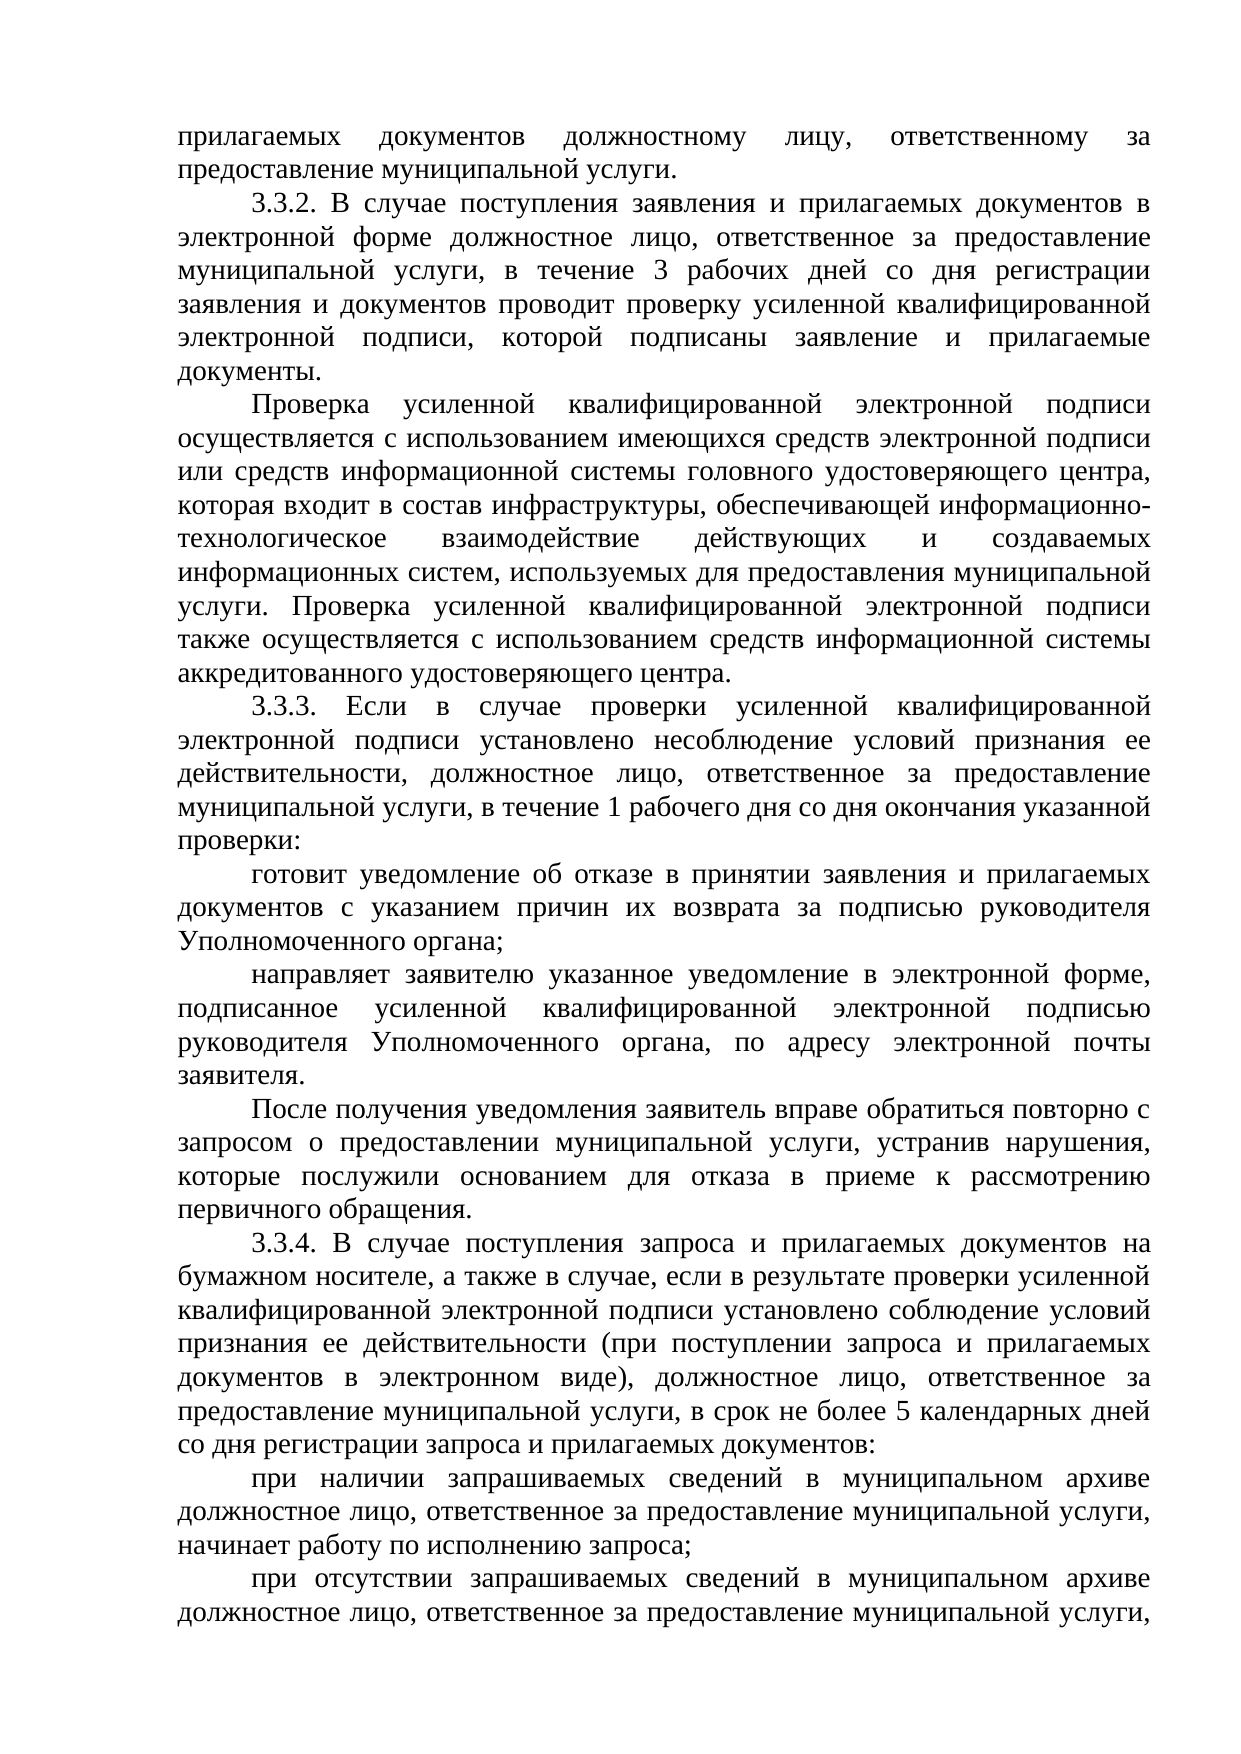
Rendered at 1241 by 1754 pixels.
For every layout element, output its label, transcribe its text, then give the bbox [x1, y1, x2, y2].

text 3.3.4. В случае поступления запроса и прилагаемых документов на бумажном носителе, а также в случае, если в результате проверки усиленной квалифицированной электронной подписи установлено соблюдение условий признания ее действительности (при поступлении запроса и прилагаемых документов в электронном виде), должностное лицо, ответственное за предоставление муниципальной услуги, в срок не более 5 календарных дней со дня регистрации запроса и прилагаемых документов: [177, 1225, 1152, 1460]
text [177, 118, 1152, 185]
text Проверка усиленной квалифицированной электронной подписи осуществляется с использованием имеющихся средств электронной подписи или средств информационной системы головного удостоверяющего центра, которая входит в состав инфраструктуры, обеспечивающей информационно-технологическое взаимодействие действующих и создаваемых информационных систем, используемых для предоставления муниципальной услуги. Проверка усиленной квалифицированной электронной подписи также осуществляется с использованием средств информационной системы аккредитованного удостоверяющего центра. [177, 386, 1152, 688]
text 3.3.2. В случае поступления заявления и прилагаемых документов в электронной форме должностное лицо, ответственное за предоставление муниципальной услуги, в течение 3 рабочих дней со дня регистрации заявления и документов проводит проверку усиленной квалифицированной электронной подписи, которой подписаны заявление и прилагаемые документы. [177, 185, 1152, 386]
text После получения уведомления заявитель вправе обратиться повторно с запросом о предоставлении муниципальной услуги, устранив нарушения, которые послужили основанием для отказа в приеме к рассмотрению первичного обращения. [177, 1091, 1152, 1225]
text 3.3.3. Если в случае проверки усиленной квалифицированной электронной подписи установлено несоблюдение условий признания ее действительности, должностное лицо, ответственное за предоставление муниципальной услуги, в течение 1 рабочего дня со дня окончания указанной проверки: [177, 688, 1152, 856]
text направляет заявителю указанное уведомление в электронной форме, подписанное усиленной квалифицированной электронной подписью руководителя Уполномоченного органа, по адресу электронной почты заявителя. [177, 957, 1152, 1091]
text при наличии запрашиваемых сведений в муниципальном архиве должностное лицо, ответственное за предоставление муниципальной услуги, начинает работу по исполнению запроса; [177, 1460, 1152, 1560]
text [177, 1560, 1152, 1627]
text готовит уведомление об отказе в принятии заявления и прилагаемых документов с указанием причин их возврата за подписью руководителя Уполномоченного органа; [177, 856, 1152, 957]
